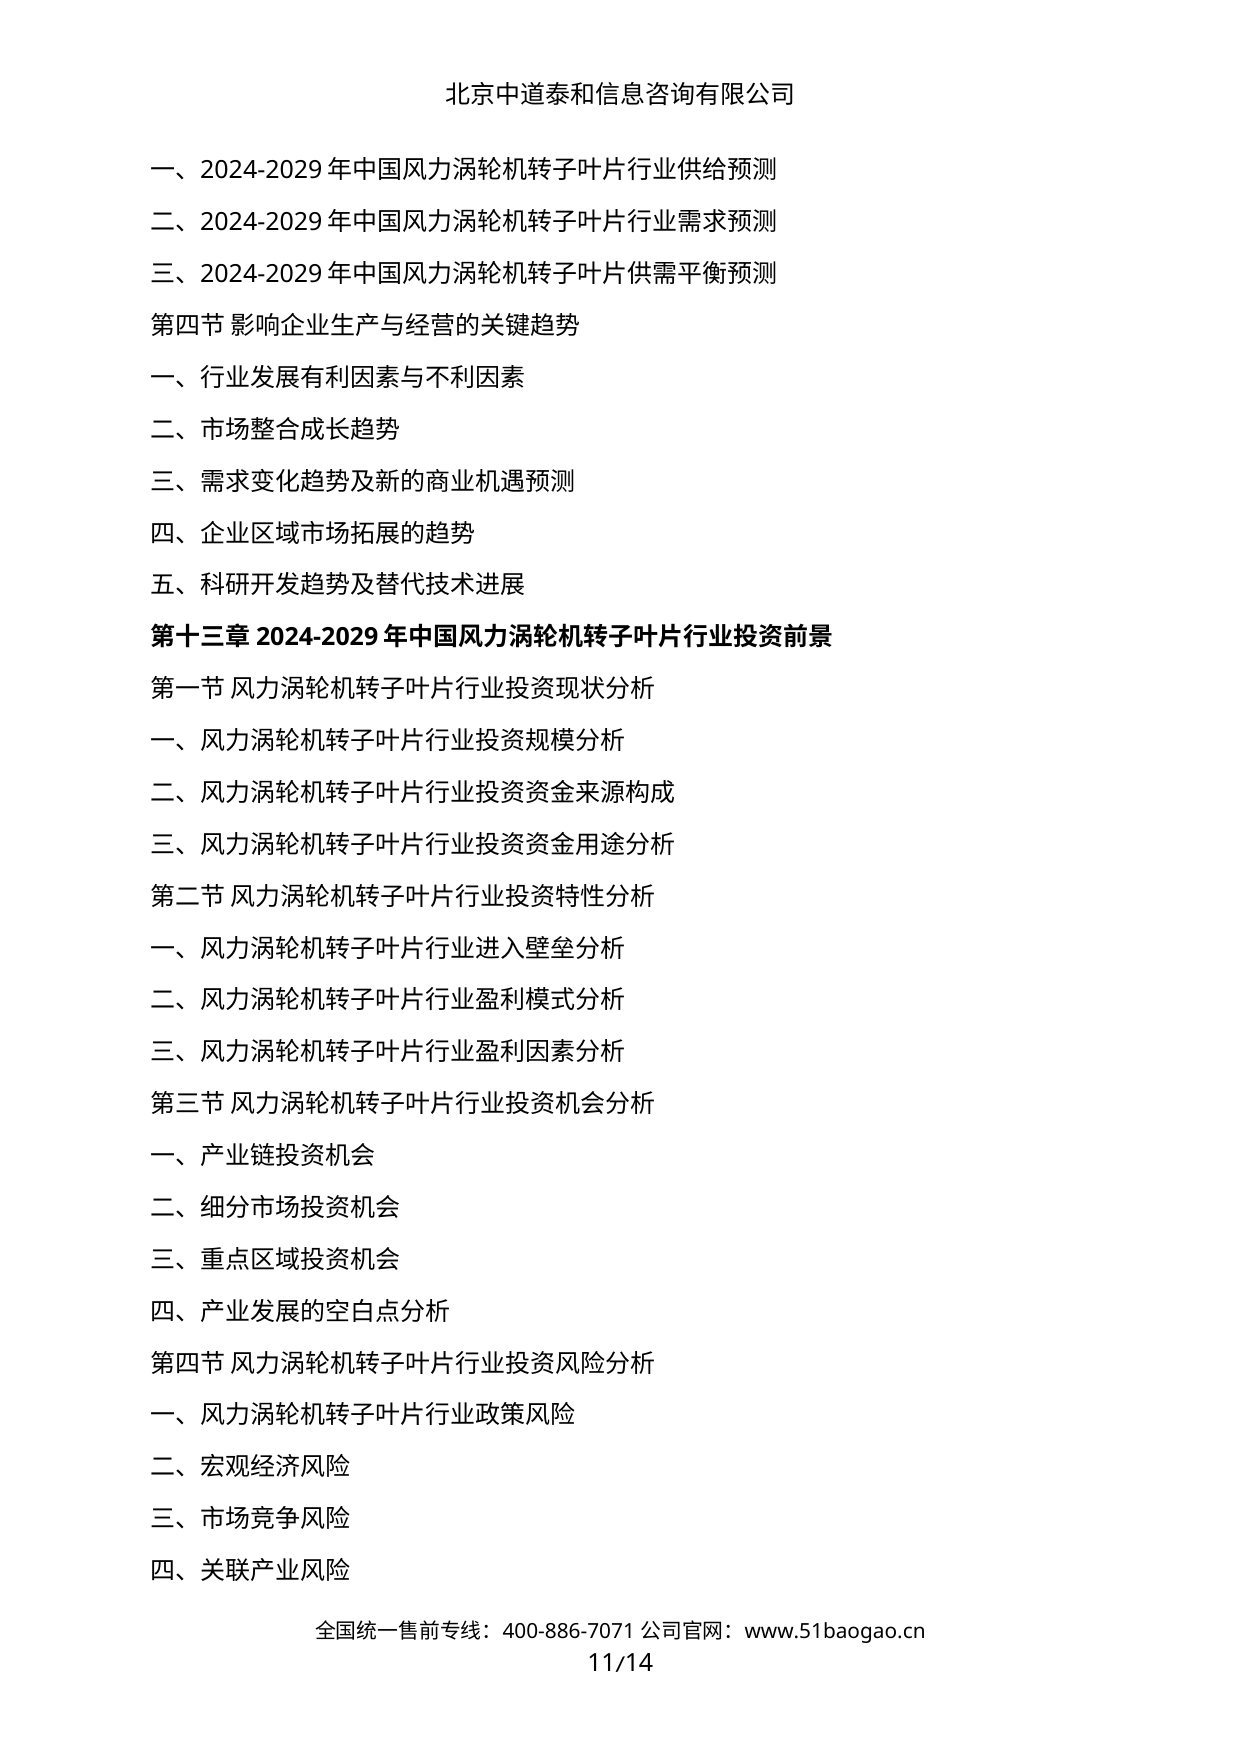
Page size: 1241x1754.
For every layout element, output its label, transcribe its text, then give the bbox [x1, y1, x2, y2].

text 一、2024-2029年中国风力涡轮机转子叶片行业供给预测 [150, 150, 1090, 186]
text 二、风力涡轮机转子叶片行业投资资金来源构成 [150, 772, 1090, 809]
text 三、市场竞争风险 [150, 1499, 1090, 1535]
text 三、需求变化趋势及新的商业机遇预测 [150, 461, 1090, 497]
text 第四节 影响企业生产与经营的关键趋势 [150, 306, 1090, 342]
text 第四节 风力涡轮机转子叶片行业投资风险分析 [150, 1343, 1090, 1379]
text 一、行业发展有利因素与不利因素 [150, 357, 1090, 394]
text 第十三章 2024-2029年中国风力涡轮机转子叶片行业投资前景 [150, 617, 1090, 653]
text 二、市场整合成长趋势 [150, 409, 1090, 446]
text 四、关联产业风险 [150, 1551, 1090, 1587]
text 二、2024-2029年中国风力涡轮机转子叶片行业需求预测 [150, 202, 1090, 238]
text 第一节 风力涡轮机转子叶片行业投资现状分析 [150, 669, 1090, 705]
text 二、宏观经济风险 [150, 1447, 1090, 1483]
text 三、风力涡轮机转子叶片行业投资资金用途分析 [150, 824, 1090, 861]
text 四、企业区域市场拓展的趋势 [150, 513, 1090, 549]
text 二、细分市场投资机会 [150, 1187, 1090, 1224]
text 一、风力涡轮机转子叶片行业政策风险 [150, 1395, 1090, 1431]
text 一、产业链投资机会 [150, 1136, 1090, 1172]
text 一、风力涡轮机转子叶片行业进入壁垒分析 [150, 928, 1090, 964]
text 二、风力涡轮机转子叶片行业盈利模式分析 [150, 980, 1090, 1016]
text 五、科研开发趋势及替代技术进展 [150, 565, 1090, 601]
text 三、2024-2029年中国风力涡轮机转子叶片供需平衡预测 [150, 254, 1090, 290]
text 三、风力涡轮机转子叶片行业盈利因素分析 [150, 1032, 1090, 1068]
text 第三节 风力涡轮机转子叶片行业投资机会分析 [150, 1084, 1090, 1120]
text 三、重点区域投资机会 [150, 1239, 1090, 1276]
text 四、产业发展的空白点分析 [150, 1291, 1090, 1327]
text 一、风力涡轮机转子叶片行业投资规模分析 [150, 721, 1090, 757]
text 第二节 风力涡轮机转子叶片行业投资特性分析 [150, 876, 1090, 912]
